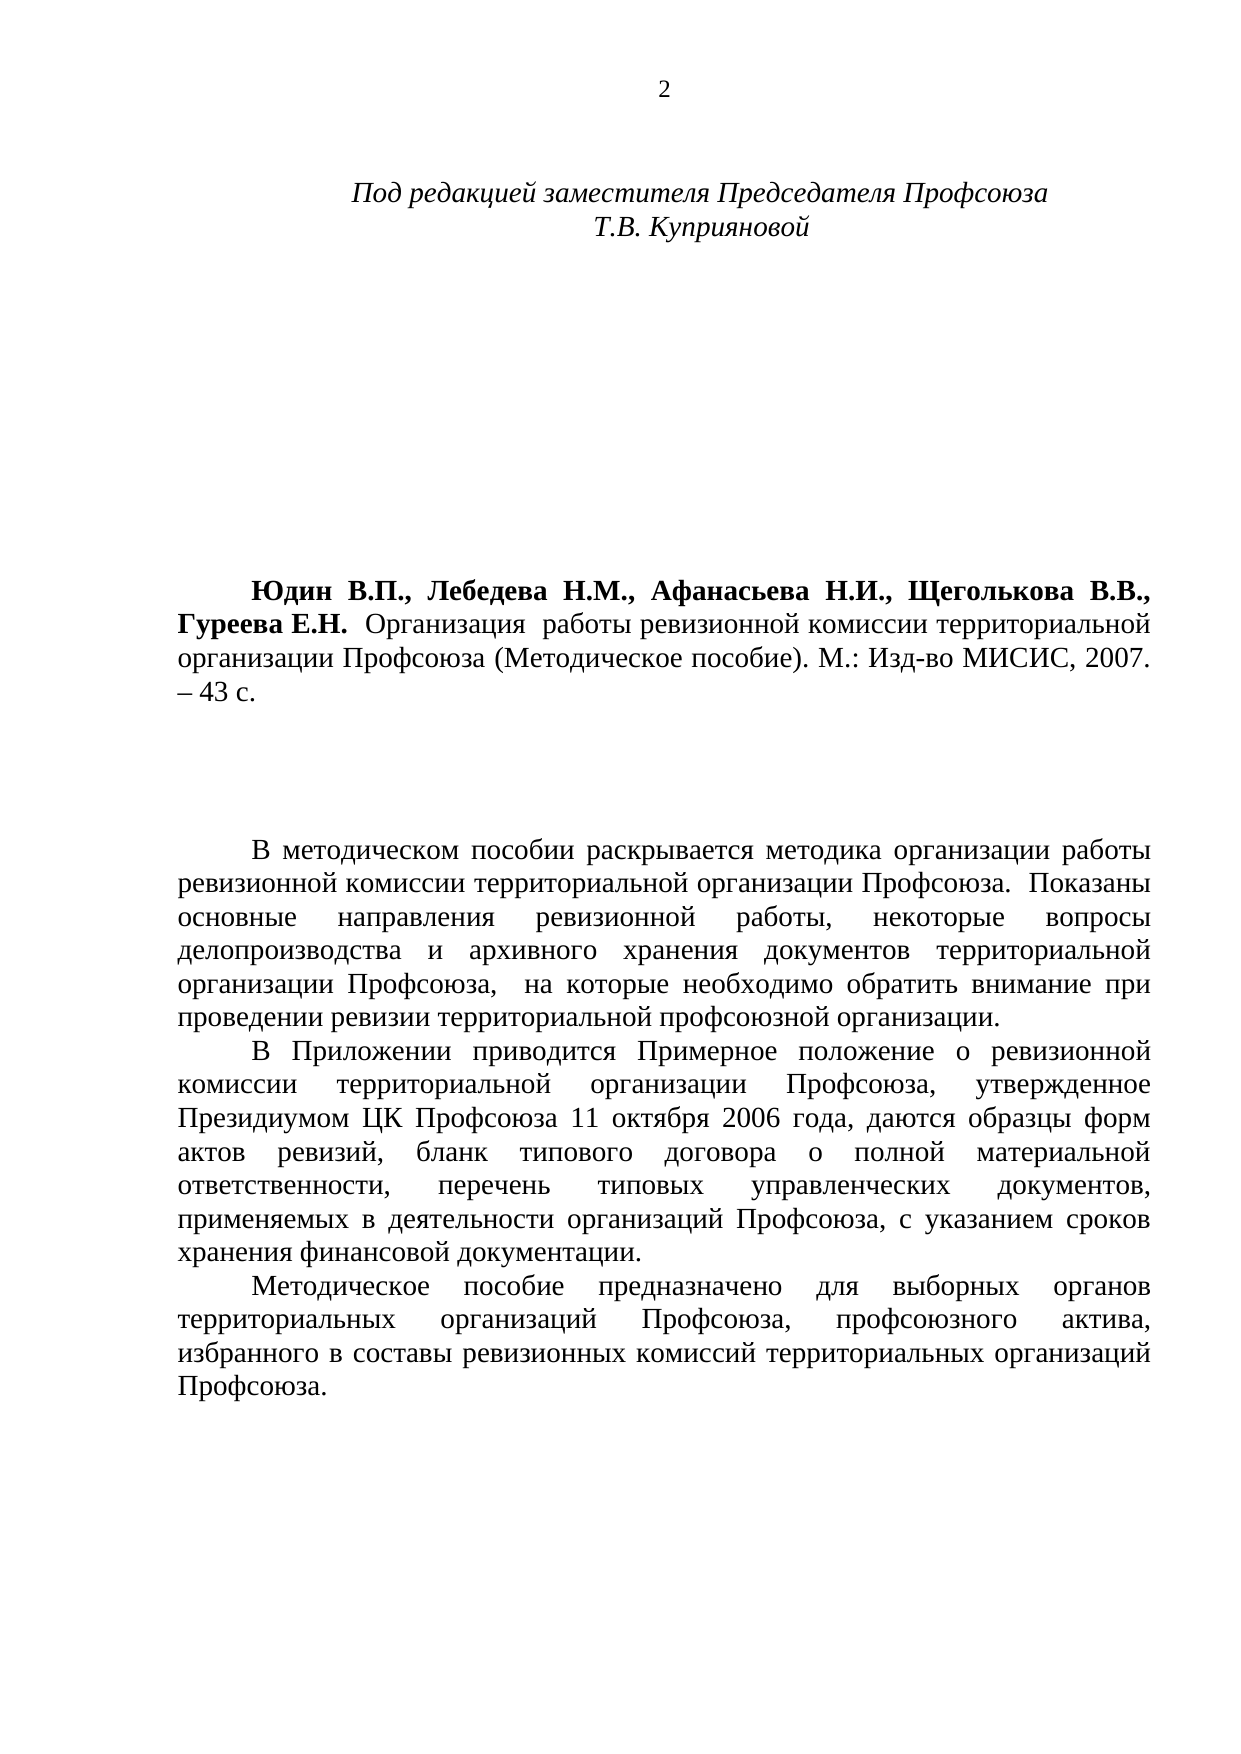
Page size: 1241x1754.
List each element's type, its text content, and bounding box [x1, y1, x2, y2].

text В методическом пособии раскрывается методика организации работы ревизионной комиссии территориальной организации Профсоюза. Показаны основные направления ревизионной работы, некоторые вопросы делопроизводства и архивного хранения документов территориальной организации Профсоюза, на которые необходимо обратить внимание при проведении ревизии территориальной профсоюзной организации. [177, 832, 1152, 1033]
text Под редакцией заместителя Председателя Профсоюза [177, 175, 1152, 209]
text Методическое пособие предназначено для выборных органов территориальных организаций Профсоюза, профсоюзного актива, избранного в составы ревизионных комиссий территориальных организаций Профсоюза. [177, 1268, 1152, 1402]
text Юдин В.П., Лебедева Н.М., Афанасьева Н.И., Щеголькова В.В., Гуреева Е.Н. Организация работы ревизионной комиссии территориальной организации Профсоюза (Методическое пособие). М.: Изд-во МИСИС, 2007. – 43 с. [177, 573, 1152, 707]
text В Приложении приводится Примерное положение о ревизионной комиссии территориальной организации Профсоюза, утвержденное Президиумом ЦК Профсоюза 11 октября 2006 года, даются образцы форм актов ревизий, бланк типового договора о полной материальной ответственности, перечень типовых управленческих документов, применяемых в деятельности организаций Профсоюза, с указанием сроков хранения финансовой документации. [177, 1033, 1152, 1268]
text Т.В. Куприяновой [177, 209, 1152, 242]
